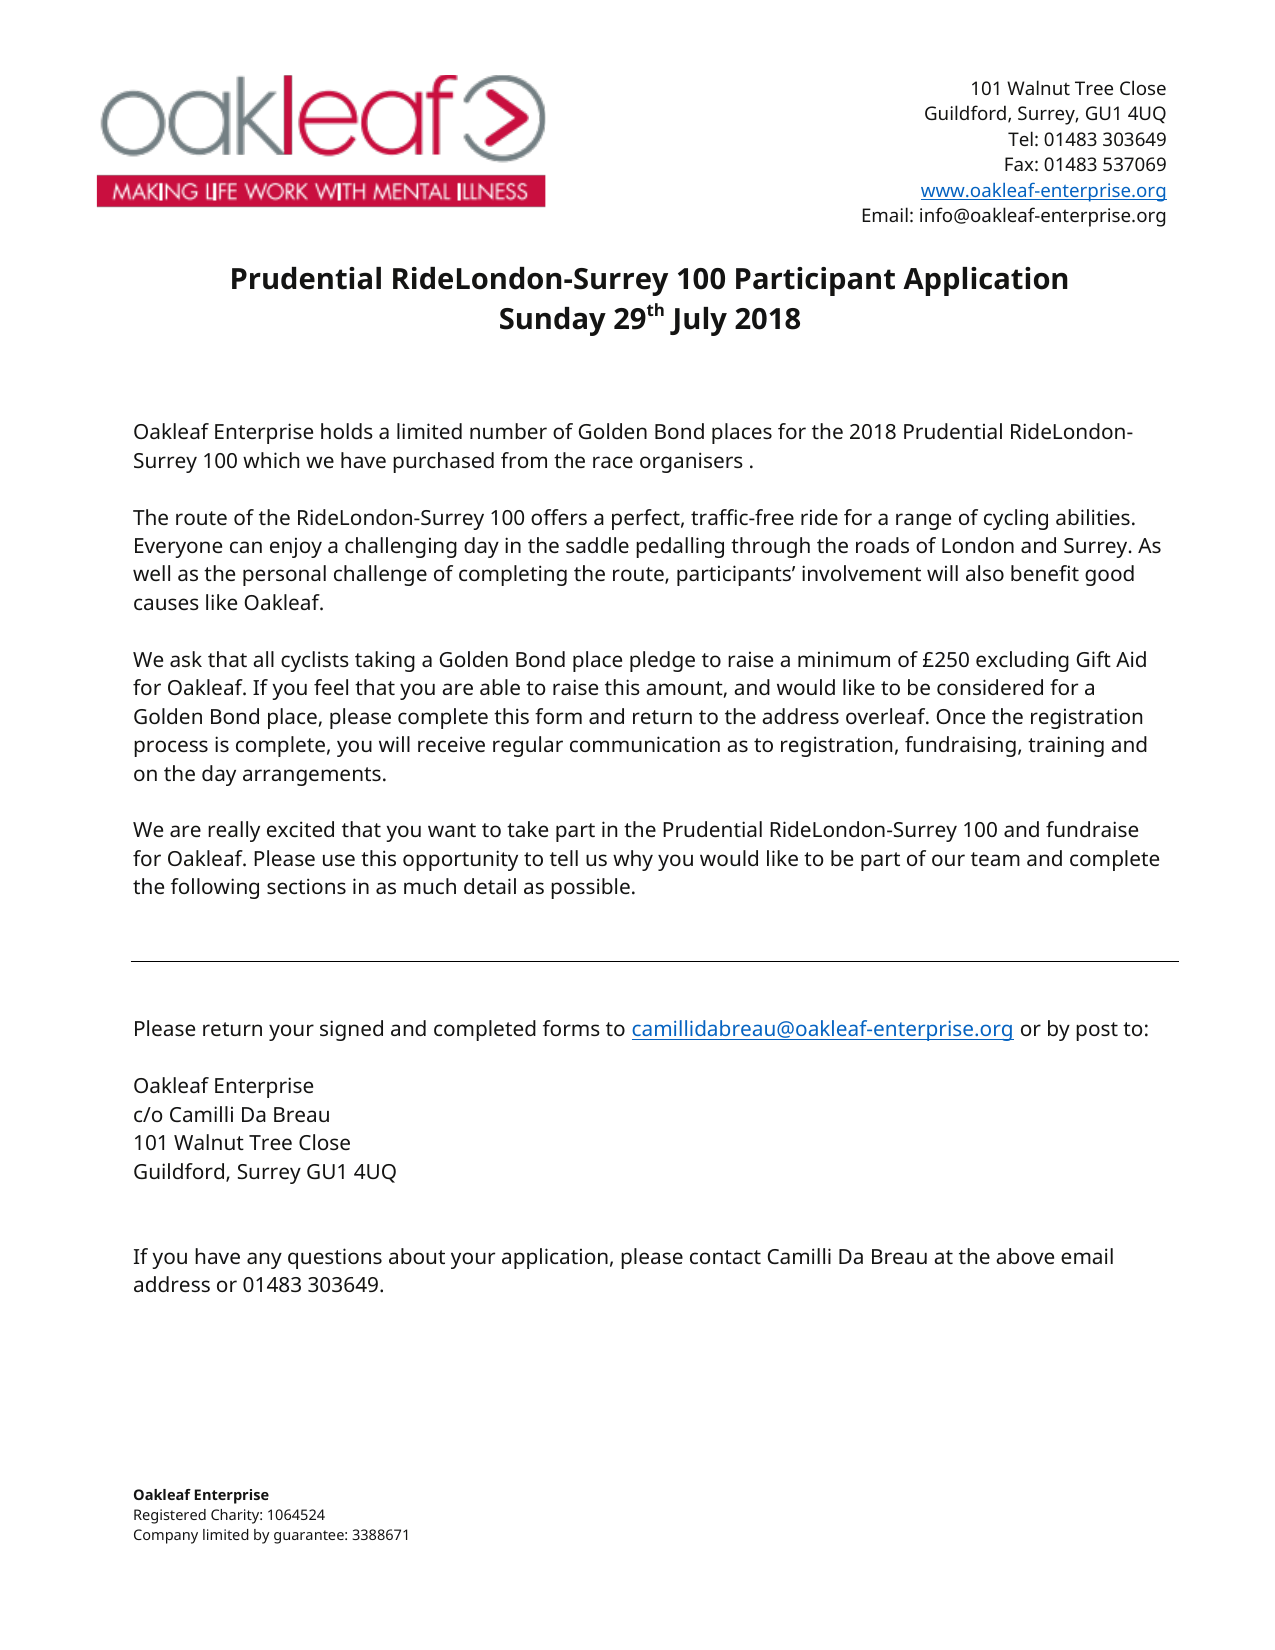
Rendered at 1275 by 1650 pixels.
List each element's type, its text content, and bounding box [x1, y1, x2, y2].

text We are really excited that you want to take part in the Prudential RideLondon-Surrey 100 and fundraise for Oakleaf. Please use this opportunity to tell us why you would like to be part of our team and complete the following sections in as much detail as possible. [133, 816, 1167, 901]
text Oakleaf Enterprise holds a limited number of Golden Bond places for the 2018 Prudential RideLondon-Surrey 100 which we have purchased from the race organisers . [133, 417, 1167, 474]
text 101 Walnut Tree Close [133, 1128, 1167, 1157]
text Guildford, Surrey GU1 4UQ [133, 1157, 1167, 1185]
text If you have any questions about your application, please contact Camilli Da Breau at the above email address or 01483 303649. [133, 1242, 1167, 1299]
text Sunday 29th July 2018 [133, 298, 1167, 338]
text c/o Camilli Da Breau [133, 1100, 1167, 1128]
text Prudential RideLondon-Surrey 100 Participant Application [133, 259, 1167, 298]
text Oakleaf Enterprise [133, 1071, 1167, 1100]
text Please return your signed and completed forms to camillidabreau@oakleaf-enterprise.org or by post to: [133, 1014, 1167, 1043]
text We ask that all cyclists taking a Golden Bond place pledge to raise a minimum of £250 excluding Gift Aid for Oakleaf. If you feel that you are able to raise this amount, and would like to be considered for a Golden Bond place, please complete this form and return to the address overleaf. Once the registration process is complete, you will receive regular communication as to registration, fundraising, training and on the day arrangements. [133, 645, 1167, 787]
text The route of the RideLondon-Surrey 100 offers a perfect, traffic-free ride for a range of cycling abilities. Everyone can enjoy a challenging day in the saddle pedalling through the roads of London and Surrey. As well as the personal challenge of completing the route, participants’ involvement will also benefit good causes like Oakleaf. [133, 503, 1167, 616]
